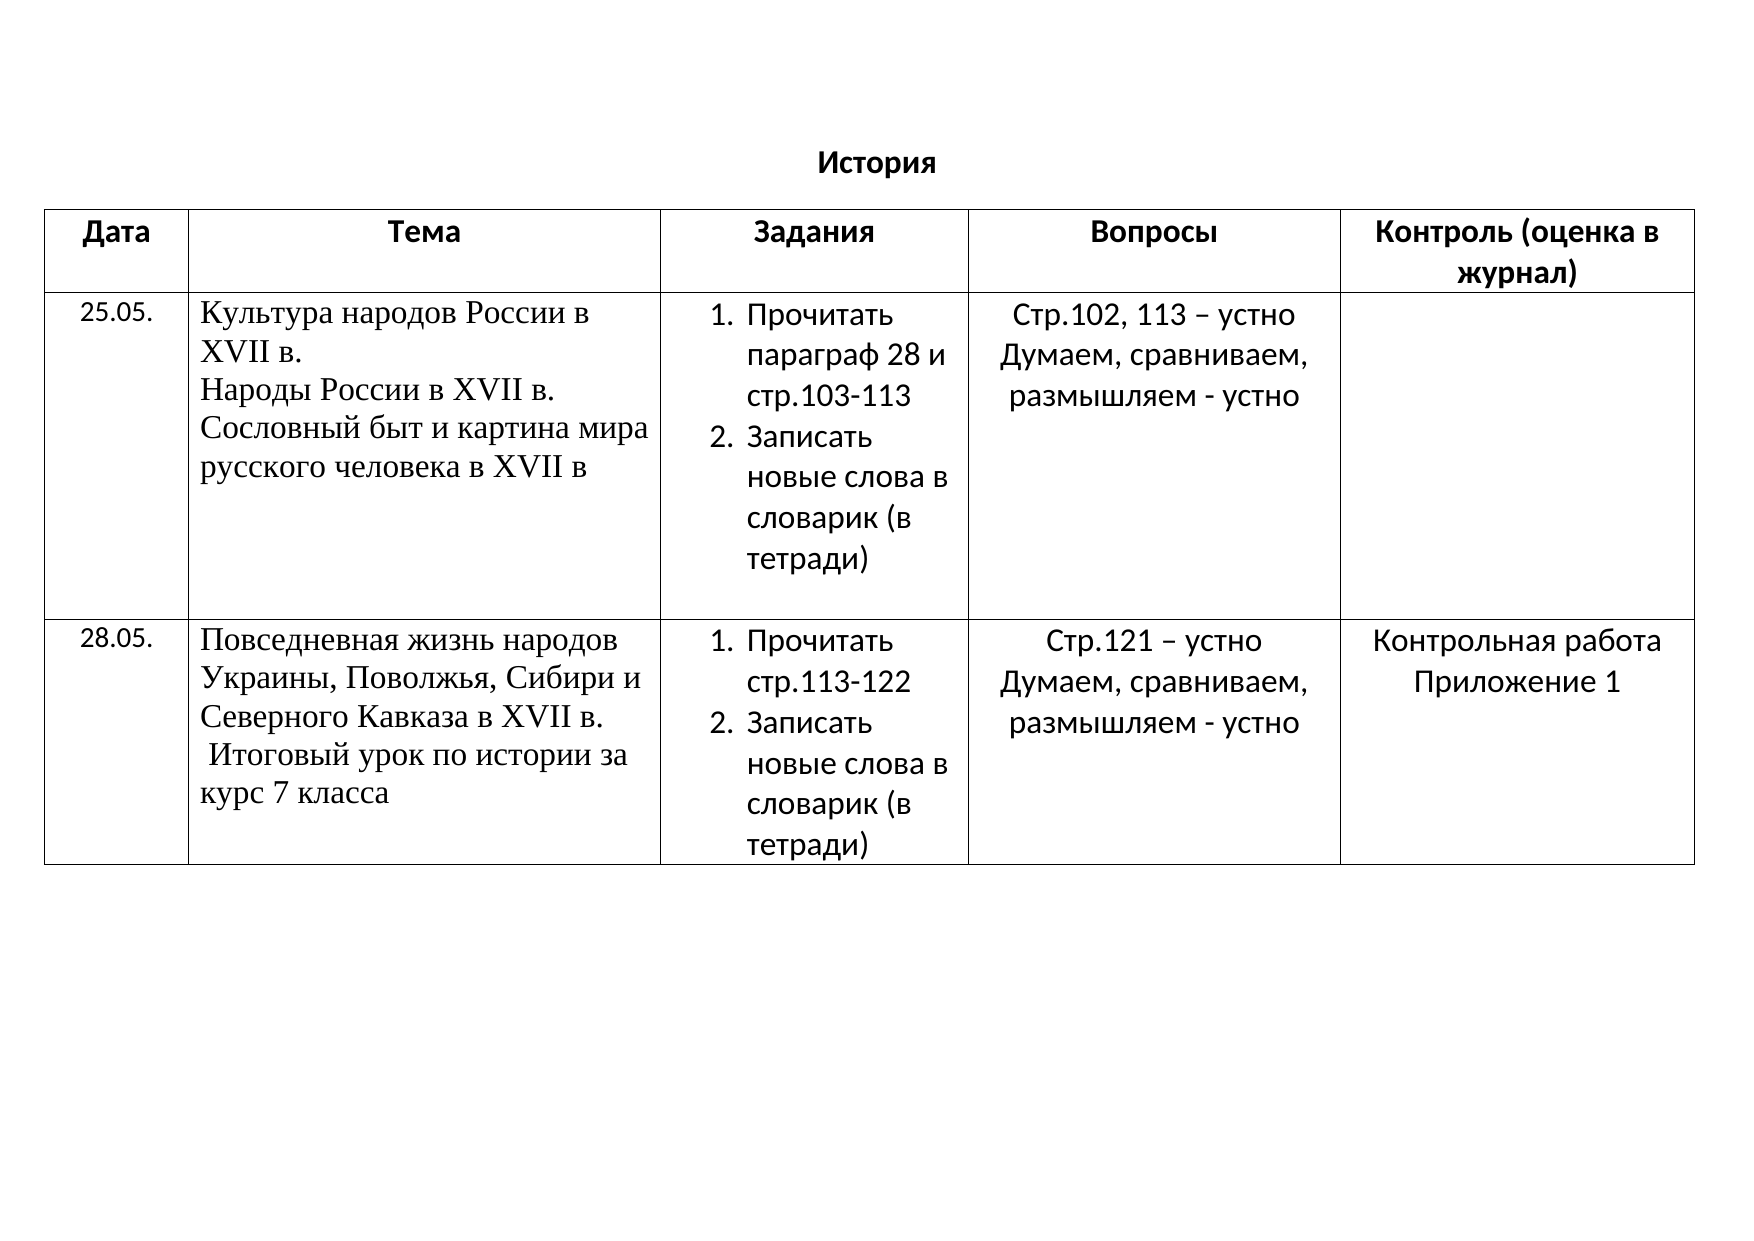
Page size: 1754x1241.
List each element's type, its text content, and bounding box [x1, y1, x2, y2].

table_header Вопросы [969, 210, 1340, 292]
table_cell Стр.121 – устно Думаем, сравниваем, размышляем - устно [969, 620, 1340, 864]
table_cell Стр.102, 113 – устно Думаем, сравниваем, размышляем - устно [969, 293, 1340, 618]
table_cell 25.05. [45, 293, 188, 618]
table_cell [1341, 293, 1694, 618]
table_cell Контрольная работа Приложение 1 [1341, 620, 1694, 864]
table_header Задания [661, 210, 968, 292]
table_cell Повседневная жизнь народов Украины, Поволжья, Сибири и Северного Кавказа в XVII в. Итоговый урок по истории за курс 7 класса [189, 620, 660, 864]
table_header Тема [189, 210, 660, 292]
table_header Контроль (оценка в журнал) [1341, 210, 1694, 292]
table_cell Прочитать стр.113-122 Записать новые слова в словарик (в тетради) [661, 620, 968, 864]
table_cell Прочитать параграф 28 и стр.103-113 Записать новые слова в словарик (в тетради) [661, 293, 968, 618]
text История [44, 141, 1636, 182]
table_cell Культура народов России в XVII в. Народы России в XVII в. Cословный быт и картина мира русского человека в XVII в [189, 293, 660, 618]
table_cell 28.05. [45, 620, 188, 864]
table_header Дата [45, 210, 188, 292]
